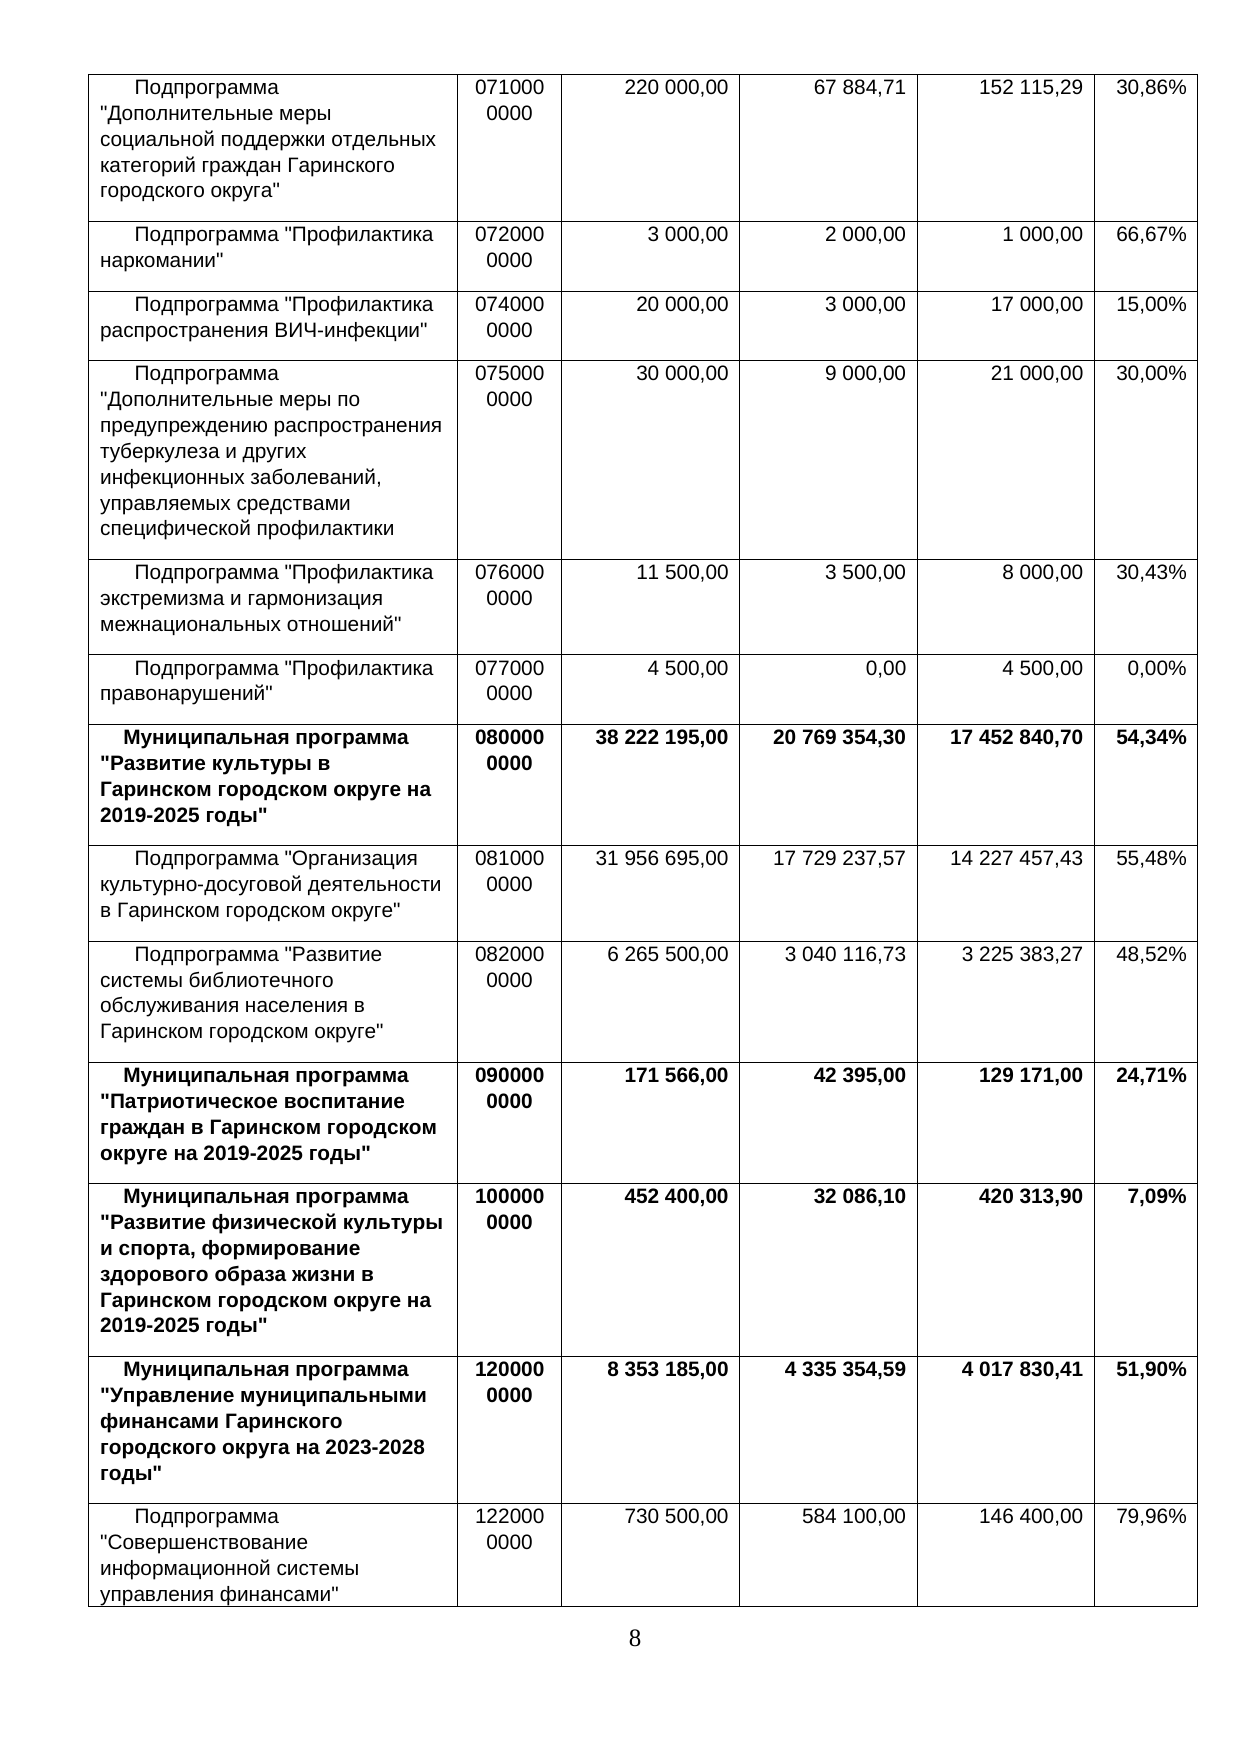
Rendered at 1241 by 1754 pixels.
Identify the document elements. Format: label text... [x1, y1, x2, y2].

table_cell 54,34% [1095, 725, 1197, 845]
table_cell Подпрограмма "Совершенствование информационной системы управления финансами" [89, 1504, 457, 1606]
table_cell 420 313,90 [918, 1184, 1094, 1356]
table_cell 1 000,00 [918, 222, 1094, 291]
table_cell 4 017 830,41 [918, 1357, 1094, 1503]
table_cell 79,96% [1095, 1504, 1197, 1606]
table_cell 32 086,10 [740, 1184, 917, 1356]
table_cell 0770000000 [458, 655, 561, 724]
table_cell 0740000000 [458, 292, 561, 360]
table_cell 11 500,00 [562, 560, 739, 654]
table_cell Муниципальная программа "Развитие культуры в Гаринском городском округе на 2019-2025 годы" [89, 725, 457, 845]
table_cell 31 956 695,00 [562, 846, 739, 941]
table_cell Подпрограмма "Профилактика распространения ВИЧ-инфекции" [89, 292, 457, 360]
table_cell 21 000,00 [918, 361, 1094, 559]
table_cell 4 500,00 [562, 655, 739, 724]
table_cell 30 000,00 [562, 361, 739, 559]
table_cell 129 171,00 [918, 1063, 1094, 1183]
table_cell 17 452 840,70 [918, 725, 1094, 845]
table_cell 171 566,00 [562, 1063, 739, 1183]
table_cell 152 115,29 [918, 75, 1094, 221]
table_cell 15,00% [1095, 292, 1197, 360]
table_cell 730 500,00 [562, 1504, 739, 1606]
table_cell 17 729 237,57 [740, 846, 917, 941]
table_cell 3 040 116,73 [740, 942, 917, 1062]
table_cell 20 000,00 [562, 292, 739, 360]
table_cell 51,90% [1095, 1357, 1197, 1503]
table_cell 0760000000 [458, 560, 561, 654]
table_cell 0900000000 [458, 1063, 561, 1183]
table_cell 0810000000 [458, 846, 561, 941]
table_cell 1200000000 [458, 1357, 561, 1503]
table_cell 0800000000 [458, 725, 561, 845]
table_cell 220 000,00 [562, 75, 739, 221]
table_cell 452 400,00 [562, 1184, 739, 1356]
table_cell 42 395,00 [740, 1063, 917, 1183]
table_cell 0820000000 [458, 942, 561, 1062]
table_cell Подпрограмма "Профилактика наркомании" [89, 222, 457, 291]
table_cell Подпрограмма "Организация культурно-досуговой деятельности в Гаринском городском округе" [89, 846, 457, 941]
table_cell 9 000,00 [740, 361, 917, 559]
table_cell 3 000,00 [562, 222, 739, 291]
table_cell 4 500,00 [918, 655, 1094, 724]
table_cell 30,43% [1095, 560, 1197, 654]
table_cell Муниципальная программа "Патриотическое воспитание граждан в Гаринском городском округе на 2019-2025 годы" [89, 1063, 457, 1183]
table_cell 2 000,00 [740, 222, 917, 291]
table_cell 3 000,00 [740, 292, 917, 360]
table_cell 0720000000 [458, 222, 561, 291]
table_cell 8 000,00 [918, 560, 1094, 654]
table_cell 6 265 500,00 [562, 942, 739, 1062]
table_cell 3 225 383,27 [918, 942, 1094, 1062]
table_cell 8 353 185,00 [562, 1357, 739, 1503]
table_cell Подпрограмма "Профилактика экстремизма и гармонизация межнациональных отношений" [89, 560, 457, 654]
table_cell 1220000000 [458, 1504, 561, 1606]
table_cell 0,00% [1095, 655, 1197, 724]
table_cell Муниципальная программа "Развитие физической культуры и спорта, формирование здорового образа жизни в Гаринском городском округе на 2019-2025 годы" [89, 1184, 457, 1356]
table_cell 20 769 354,30 [740, 725, 917, 845]
table_cell 584 100,00 [740, 1504, 917, 1606]
table_cell 4 335 354,59 [740, 1357, 917, 1503]
table_cell Подпрограмма "Профилактика правонарушений" [89, 655, 457, 724]
table_cell 14 227 457,43 [918, 846, 1094, 941]
table_cell 0,00 [740, 655, 917, 724]
table_cell 0750000000 [458, 361, 561, 559]
table_cell 38 222 195,00 [562, 725, 739, 845]
table_cell 67 884,71 [740, 75, 917, 221]
table_cell 24,71% [1095, 1063, 1197, 1183]
table_cell 17 000,00 [918, 292, 1094, 360]
table_cell 146 400,00 [918, 1504, 1094, 1606]
table_cell 30,00% [1095, 361, 1197, 559]
table_cell Подпрограмма "Дополнительные меры социальной поддержки отдельных категорий граждан Гаринского городского округа" [89, 75, 457, 221]
table_cell Подпрограмма "Развитие системы библиотечного обслуживания населения в Гаринском городском округе" [89, 942, 457, 1062]
table_cell 48,52% [1095, 942, 1197, 1062]
table_cell 55,48% [1095, 846, 1197, 941]
table_cell Муниципальная программа "Управление муниципальными финансами Гаринского городского округа на 2023-2028 годы" [89, 1357, 457, 1503]
table_cell Подпрограмма "Дополнительные меры по предупреждению распространения туберкулеза и других инфекционных заболеваний, управляемых средствами специфической профилактики [89, 361, 457, 559]
table_cell 7,09% [1095, 1184, 1197, 1356]
table_cell 66,67% [1095, 222, 1197, 291]
table_cell 0710000000 [458, 75, 561, 221]
table_cell 30,86% [1095, 75, 1197, 221]
table_cell 1000000000 [458, 1184, 561, 1356]
table_cell 3 500,00 [740, 560, 917, 654]
